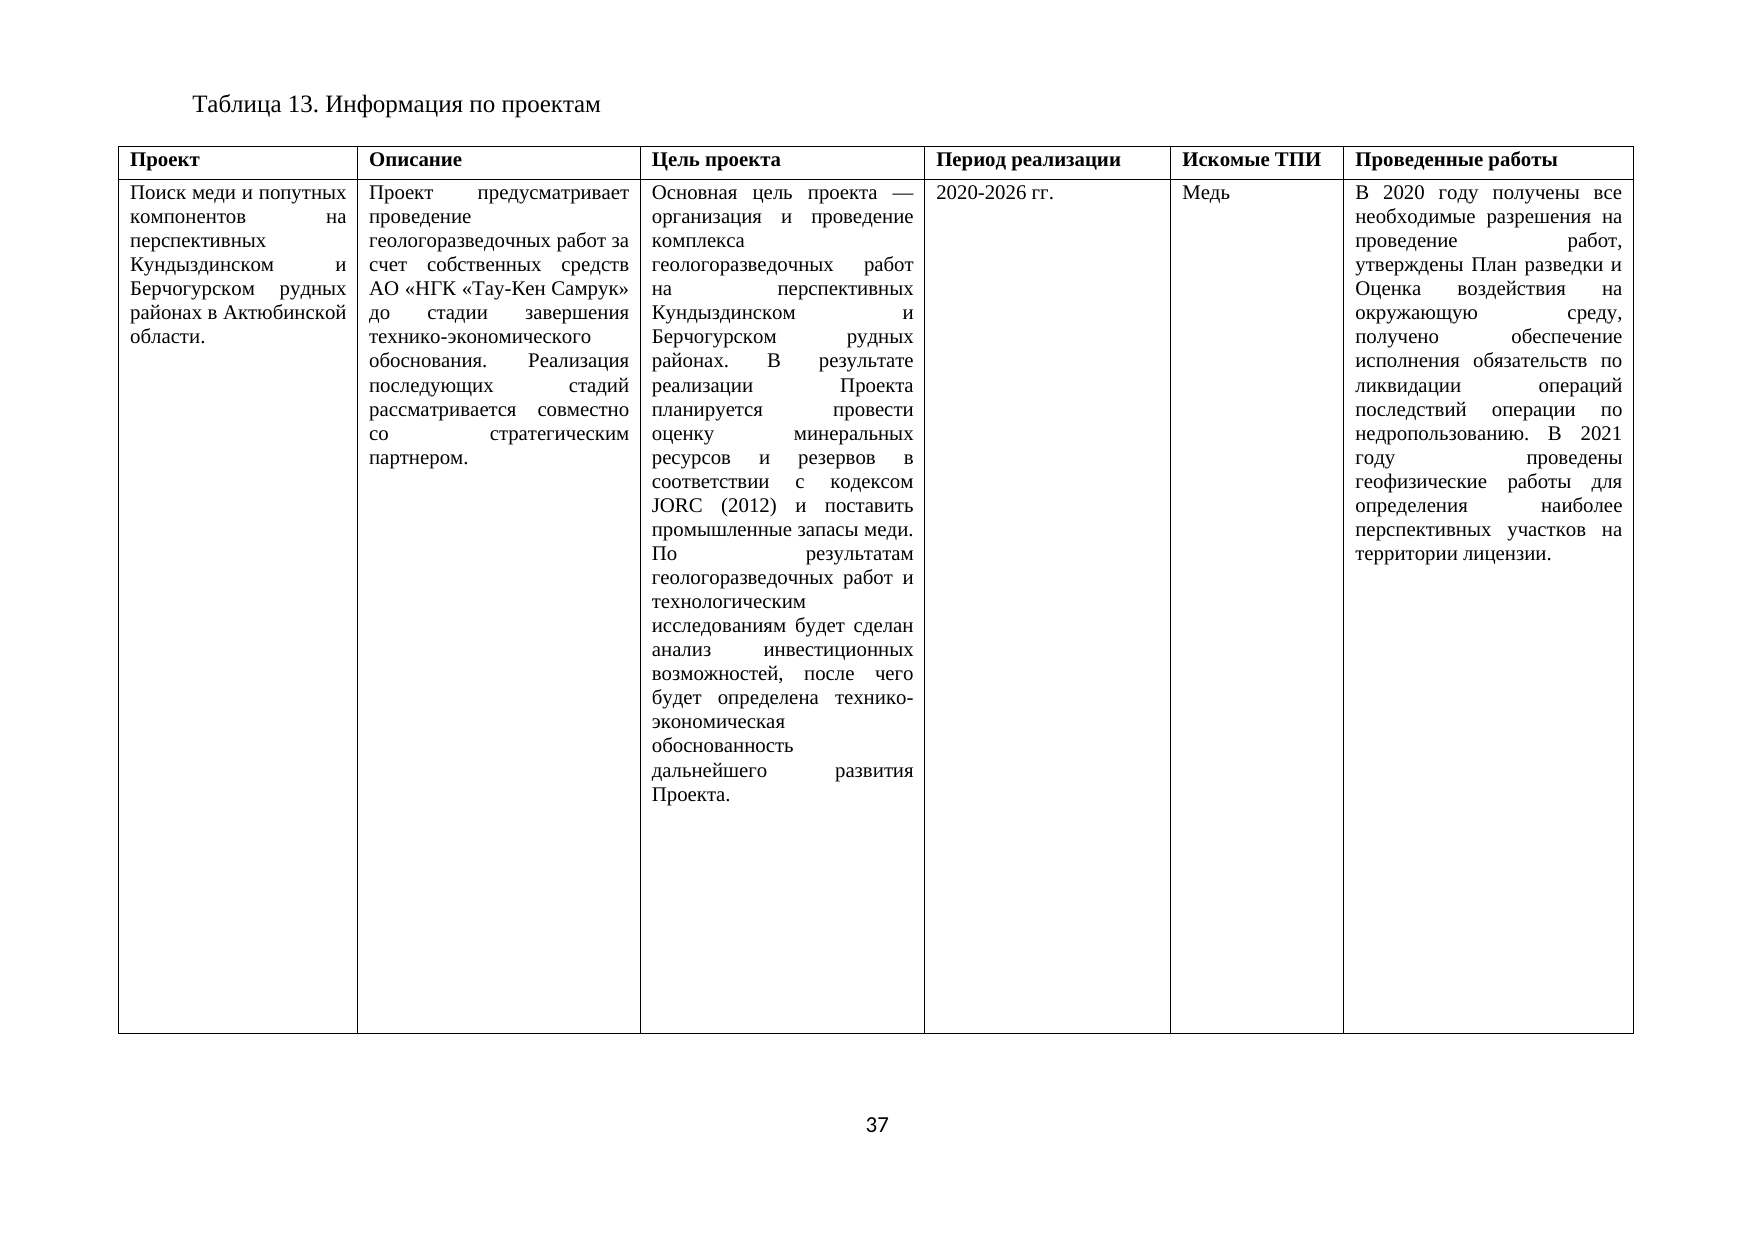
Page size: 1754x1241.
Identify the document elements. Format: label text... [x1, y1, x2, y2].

table_cell Основная цель проекта — организация и проведение комплекса геологоразведочных работ на перспективных Кундыздинском и Берчогурском рудных районах. В результате реализации Проекта планируется провести оценку минеральных ресурсов и резервов в соответствии с кодексом JORC (2012) и поставить промышленные запасы меди. По результатам геологоразведочных работ и технологическим исследованиям будет сделан анализ инвестиционных возможностей, после чего будет определена технико-экономическая обоснованность дальнейшего развития Проекта. [641, 180, 924, 1033]
table_header Искомые ТПИ [1171, 147, 1343, 179]
table_header Период реализации [925, 147, 1170, 179]
table_header Проведенные работы [1344, 147, 1633, 179]
table_cell Проект предусматривает проведение геологоразведочных работ за счет собственных средств АО «НГК «Тау-Кен Самрук» до стадии завершения технико-экономического обоснования. Реализация последующих стадий рассматривается совместно со стратегическим партнером. [358, 180, 640, 1033]
table_cell 2020-2026 гг. [925, 180, 1170, 1033]
table_cell В 2020 году получены все необходимые разрешения на проведение работ, утверждены План разведки и Оценка воздействия на окружающую среду, получено обеспечение исполнения обязательств по ликвидации операций последствий операции по недропользованию. В 2021 году проведены геофизические работы для определения наиболее перспективных участков на территории лицензии. [1344, 180, 1633, 1033]
table_cell Поиск меди и попутных компонентов на перспективных Кундыздинском и Берчогурском рудных районах в Актюбинской области. [119, 180, 357, 1033]
table_header Цель проекта [641, 147, 924, 179]
text Таблица 13. Информация по проектам [118, 89, 1636, 117]
table_header Описание [358, 147, 640, 179]
table_cell Медь [1171, 180, 1343, 1033]
table_header Проект [119, 147, 357, 179]
